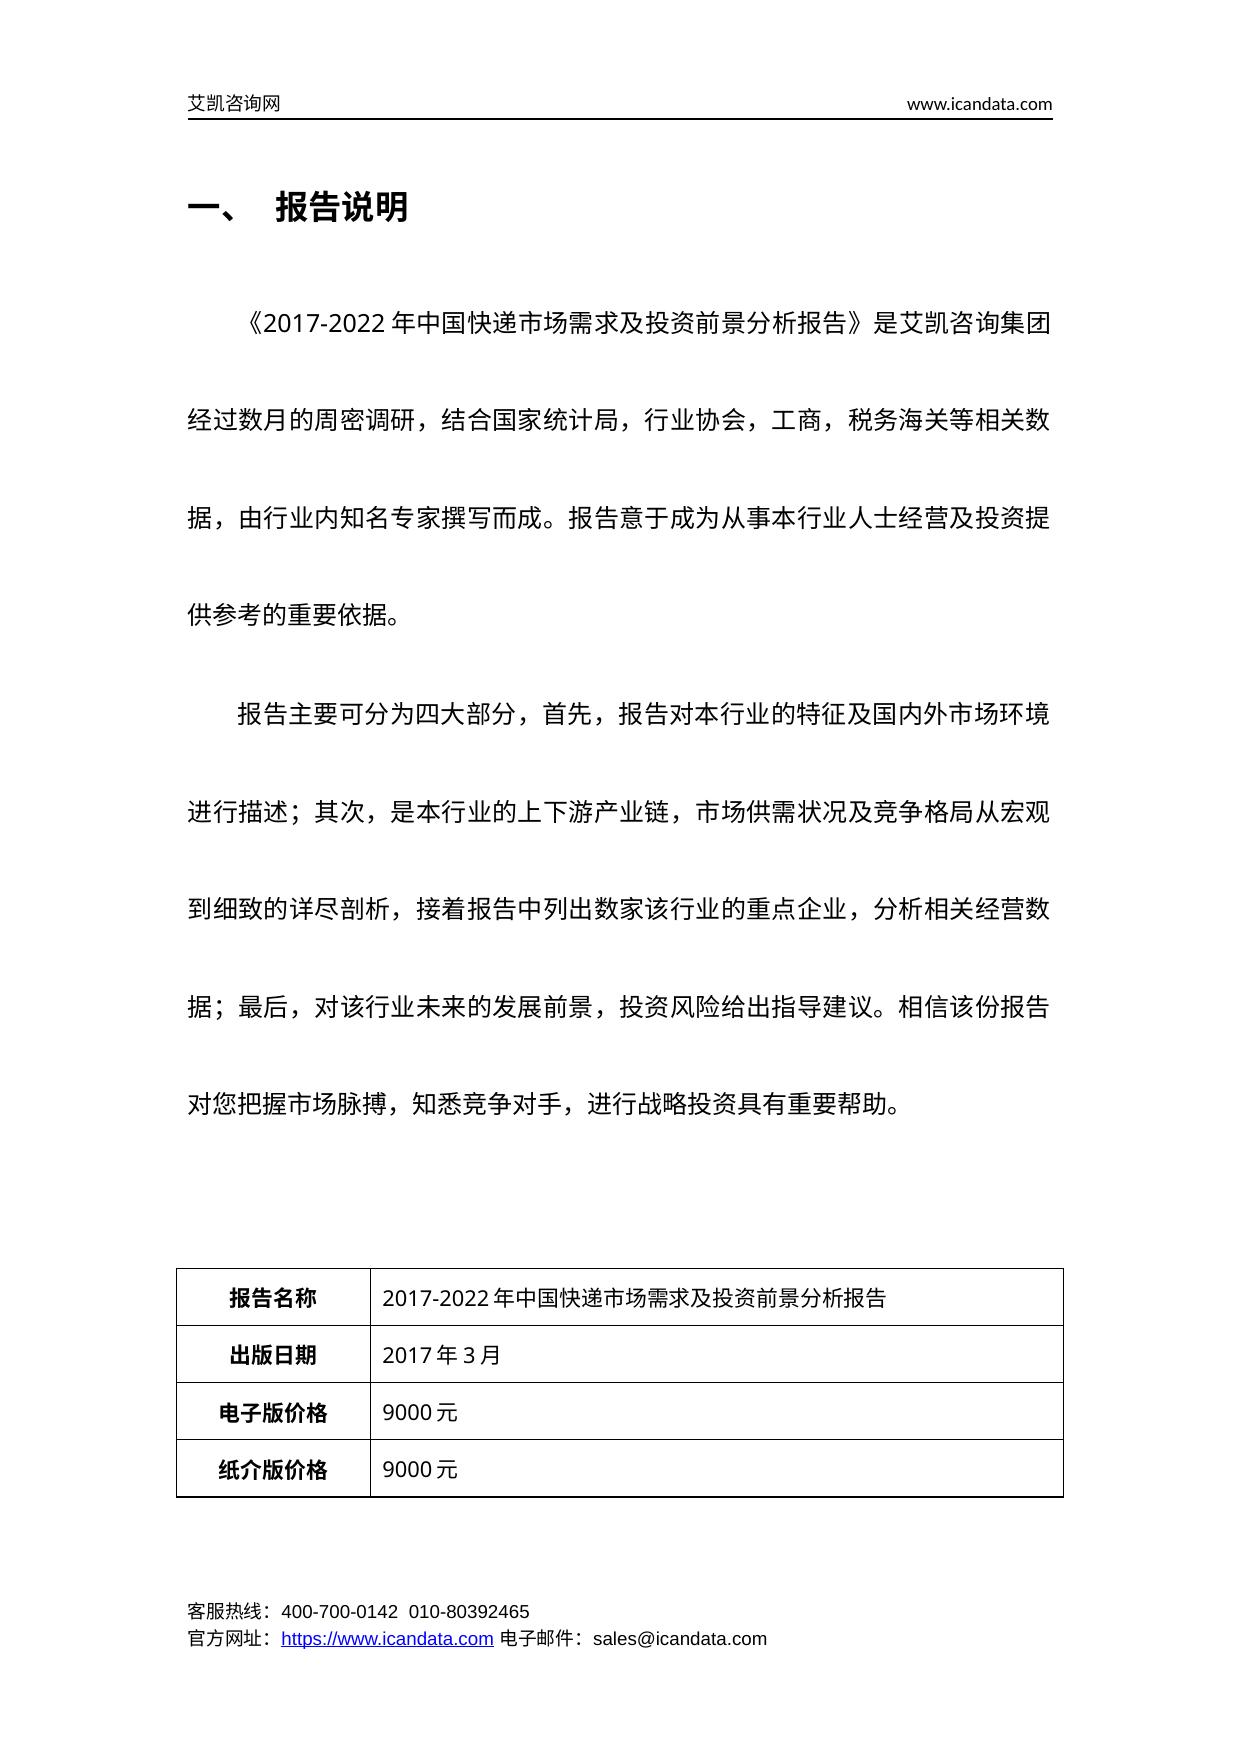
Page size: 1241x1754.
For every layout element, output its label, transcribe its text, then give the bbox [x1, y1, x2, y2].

text 报告主要可分为四大部分，首先，报告对本行业的特征及国内外市场环境进行描述；其次，是本行业的上下游产业链，市场供需状况及竞争格局从宏观到细致的详尽剖析，接着报告中列出数家该行业的重点企业，分析相关经营数据；最后，对该行业未来的发展前景，投资风险给出指导建议。相信该份报告对您把握市场脉搏，知悉竞争对手，进行战略投资具有重要帮助。 [187, 681, 1053, 1136]
text 《2017-2022年中国快递市场需求及投资前景分析报告》是艾凯咨询集团经过数月的周密调研，结合国家统计局，行业协会，工商，税务海关等相关数据，由行业内知名专家撰写而成。报告意于成为从事本行业人士经营及投资提供参考的重要依据。 [187, 289, 1053, 646]
table_cell 电子版价格 [177, 1383, 370, 1439]
table_cell 2017年3月 [371, 1326, 1063, 1382]
subtitle 报告说明 [187, 172, 1053, 237]
table_header 报告名称 [177, 1269, 370, 1325]
table_cell 出版日期 [177, 1326, 370, 1382]
table_cell 9000元 [371, 1440, 1063, 1496]
table_header 2017-2022年中国快递市场需求及投资前景分析报告 [371, 1269, 1063, 1325]
table_cell 纸介版价格 [177, 1440, 370, 1496]
table_cell 9000元 [371, 1383, 1063, 1439]
